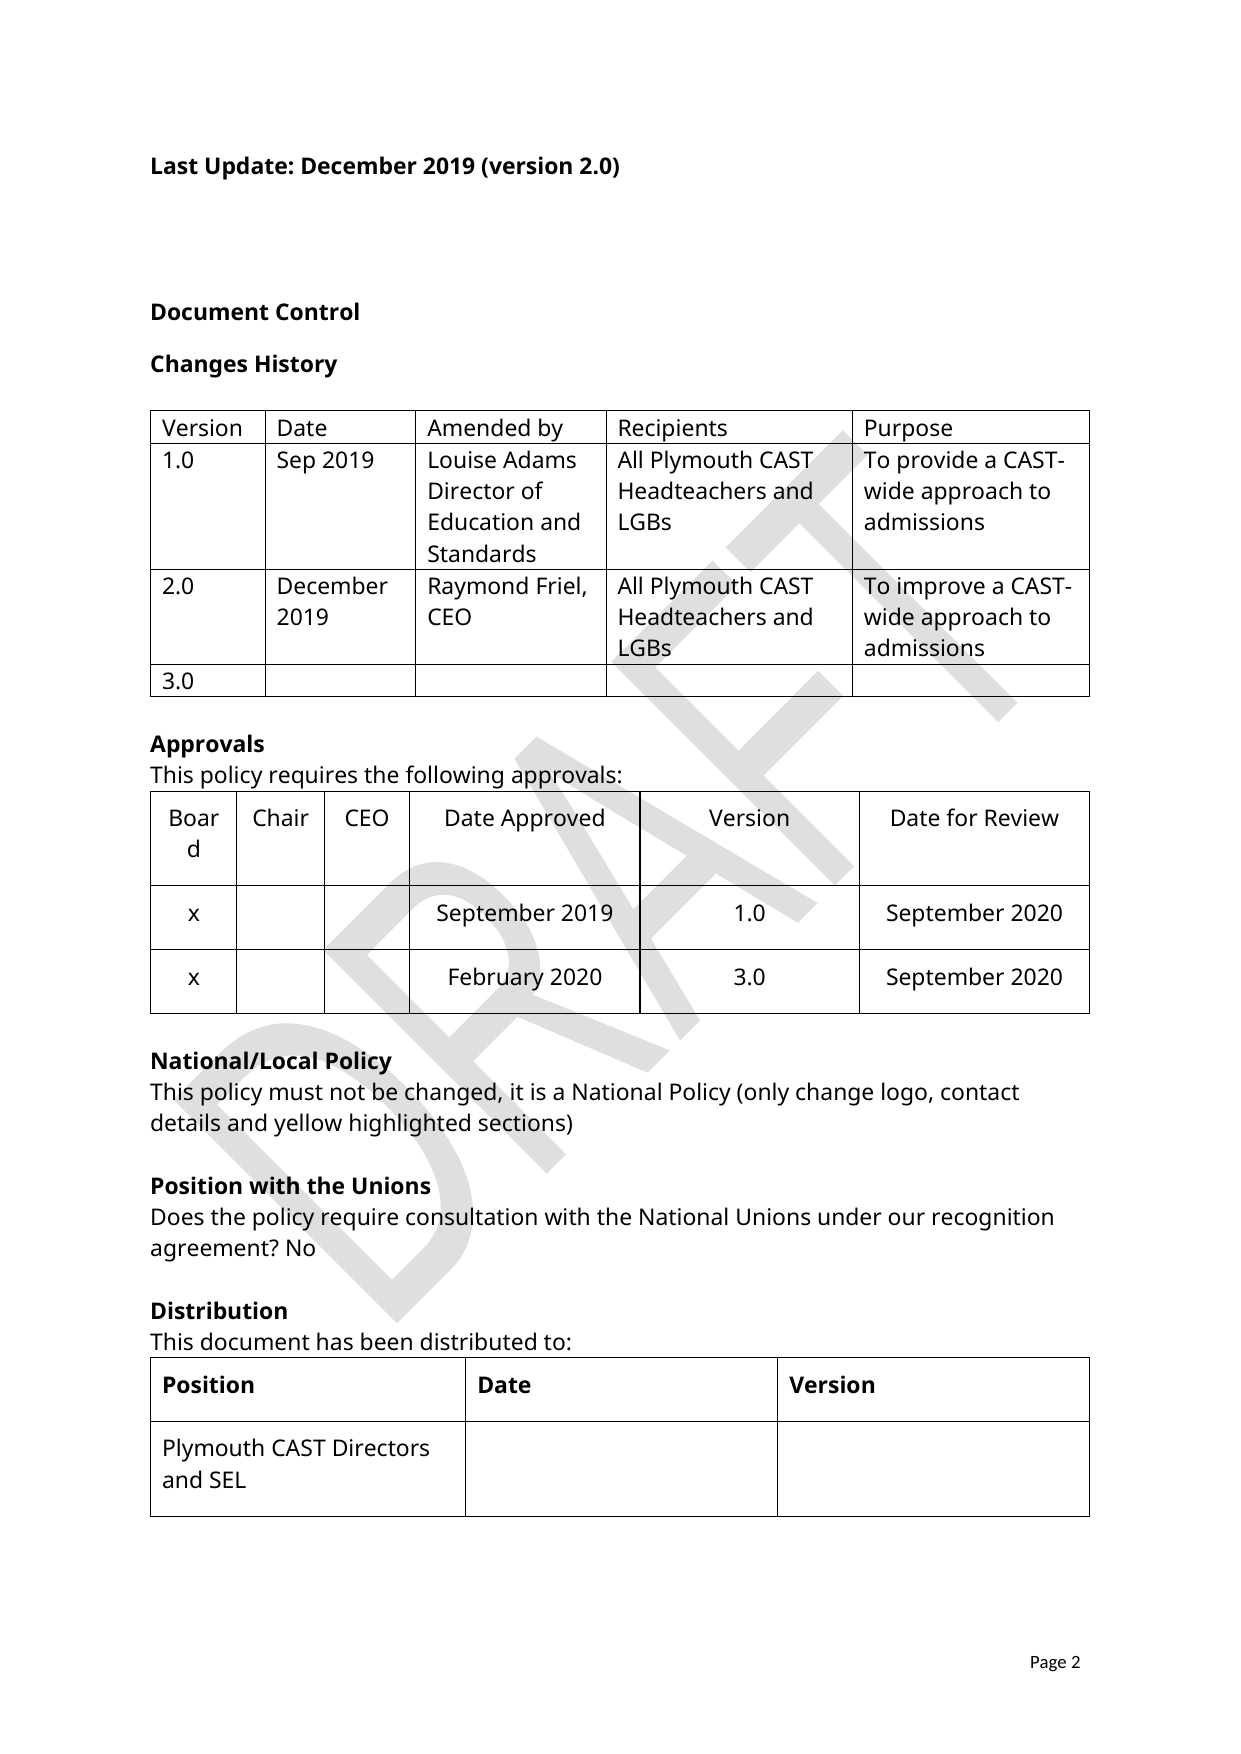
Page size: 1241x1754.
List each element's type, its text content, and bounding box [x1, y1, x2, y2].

table_cell [466, 1422, 777, 1516]
text National/Local Policy [150, 1045, 1090, 1076]
table_cell 3.0 [151, 665, 265, 696]
table_cell 1.0 [151, 444, 265, 569]
text Last Update: December 2019 (version 2.0) [150, 150, 1090, 181]
table_header Date for Review [860, 792, 1089, 885]
table_cell September 2020 [860, 950, 1089, 1012]
table_cell 3.0 [641, 950, 859, 1012]
text Does the policy require consultation with the National Unions under our recognition agreement? No [150, 1201, 1090, 1263]
table_cell [607, 665, 852, 696]
text Position with the Unions [150, 1170, 1090, 1201]
table_cell 1.0 [641, 886, 859, 949]
text Document Control [150, 296, 1090, 327]
text Approvals [150, 728, 1090, 759]
table_cell Raymond Friel, CEO [416, 570, 606, 663]
table_cell [237, 886, 324, 949]
text This document has been distributed to: [150, 1326, 1090, 1357]
table_header Chair [237, 792, 324, 885]
table_header Date [266, 411, 415, 443]
table_header Position [151, 1358, 465, 1421]
table_header Board [151, 792, 236, 885]
table_cell [325, 950, 409, 1012]
table_cell [266, 665, 415, 696]
table_header Date [466, 1358, 777, 1421]
table_cell x [151, 886, 236, 949]
text This policy must not be changed, it is a National Policy (only change logo, contact details and yellow highlighted sections) [150, 1076, 1090, 1138]
table_header Date Approved [410, 792, 639, 885]
table_cell September 2020 [860, 886, 1089, 949]
table_cell To provide a CAST-wide approach to admissions [853, 444, 1089, 569]
table_cell x [151, 950, 236, 1012]
table_cell February 2020 [410, 950, 639, 1012]
table_cell [416, 665, 606, 696]
table_cell December 2019 [266, 570, 415, 663]
text This policy requires the following approvals: [150, 759, 1090, 791]
table_header CEO [325, 792, 409, 885]
table_cell [778, 1422, 1089, 1516]
table_cell Louise Adams Director of Education and Standards [416, 444, 606, 569]
text Distribution [150, 1295, 1090, 1326]
table_header Amended by [416, 411, 606, 443]
table_cell To improve a CAST-wide approach to admissions [853, 570, 1089, 663]
table_header Purpose [853, 411, 1089, 443]
text Changes History [150, 348, 1090, 379]
table_cell All Plymouth CAST Headteachers and LGBs [607, 570, 852, 663]
table_cell Sep 2019 [266, 444, 415, 569]
table_header Version [641, 792, 859, 885]
table_header Recipients [607, 411, 852, 443]
table_cell All Plymouth CAST Headteachers and LGBs [607, 444, 852, 569]
table_cell Plymouth CAST Directors and SEL [151, 1422, 465, 1516]
table_cell [853, 665, 1089, 696]
table_header Version [778, 1358, 1089, 1421]
table_cell [237, 950, 324, 1012]
table_cell September 2019 [410, 886, 639, 949]
table_header Version [151, 411, 265, 443]
table_cell [325, 886, 409, 949]
table_cell 2.0 [151, 570, 265, 663]
